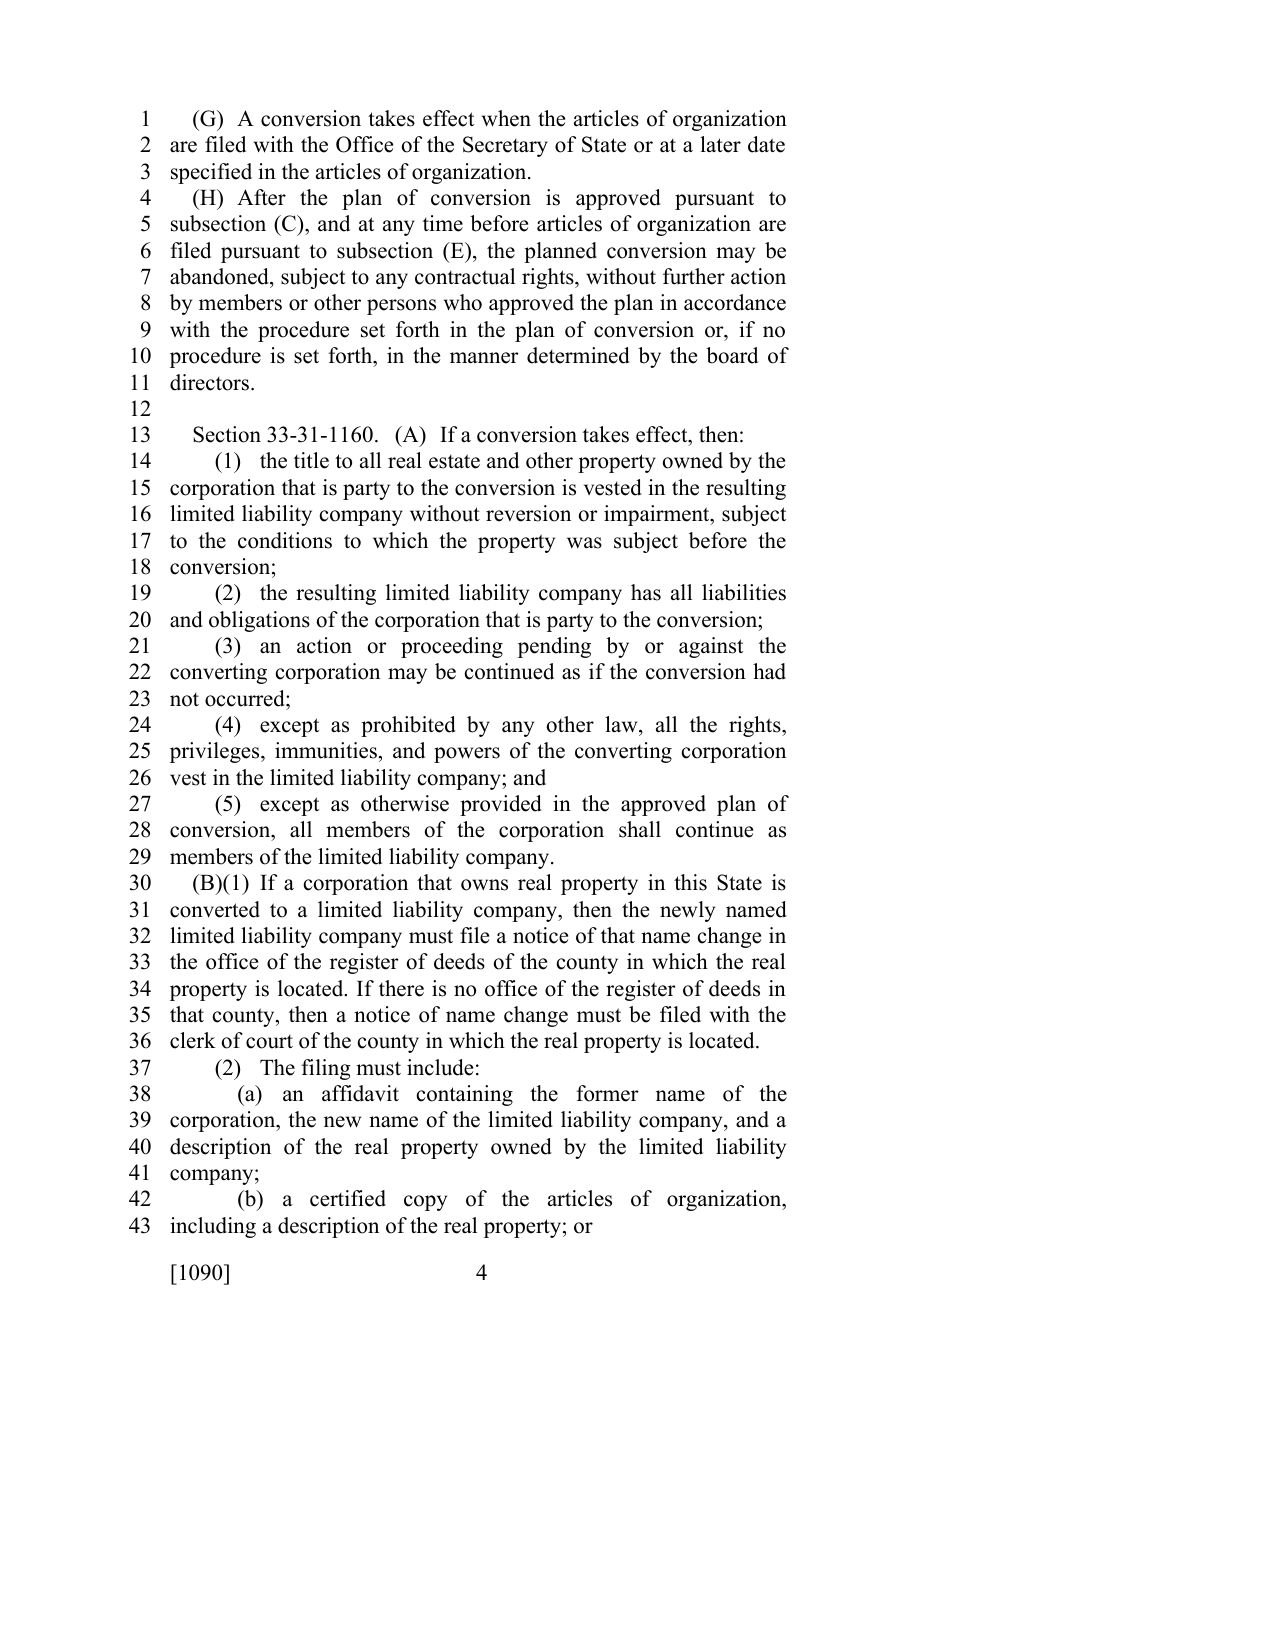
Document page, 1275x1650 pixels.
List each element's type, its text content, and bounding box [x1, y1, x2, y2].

text Section 33-31-1160. (A) If a conversion takes effect, then: [169, 421, 787, 448]
text (2) the resulting limited liability company has all liabilities and obligations of the corporation that is party to the conversion; [169, 579, 787, 632]
text (1) the title to all real estate and other property owned by the corporation that is party to the conversion is vested in the resulting limited liability company without reversion or impairment, subject to the conditions to which the property was subject before the conversion; [169, 448, 787, 579]
text (3) an action or proceeding pending by or against the converting corporation may be continued as if the conversion had not occurred; [169, 632, 787, 711]
text (5) except as otherwise provided in the approved plan of conversion, all members of the corporation shall continue as members of the limited liability company. [169, 790, 787, 869]
text (2) The filing must include: [169, 1054, 787, 1080]
text (a) an affidavit containing the former name of the corporation, the new name of the limited liability company, and a description of the real property owned by the limited liability company; [169, 1080, 787, 1186]
text (4) except as prohibited by any other law, all the rights, privileges, immunities, and powers of the converting corporation vest in the limited liability company; and [169, 711, 787, 790]
text (B)(1) If a corporation that owns real property in this State is converted to a limited liability company, then the newly named limited liability company must file a notice of that name change in the office of the register of deeds of the county in which the real property is located. If there is no office of the register of deeds in that county, then a notice of name change must be filed with the clerk of court of the county in which the real property is located. [169, 869, 787, 1054]
text (G) A conversion takes effect when the articles of organization are filed with the Office of the Secretary of State or at a later date specified in the articles of organization. [169, 105, 787, 184]
text (H) After the plan of conversion is approved pursuant to subsection (C), and at any time before articles of organization are filed pursuant to subsection (E), the planned conversion may be abandoned, subject to any contractual rights, without further action by members or other persons who approved the plan in accordance with the procedure set forth in the plan of conversion or, if no procedure is set forth, in the manner determined by the board of directors. [169, 184, 787, 395]
text (b) a certified copy of the articles of organization, including a description of the real property; or [169, 1186, 787, 1238]
